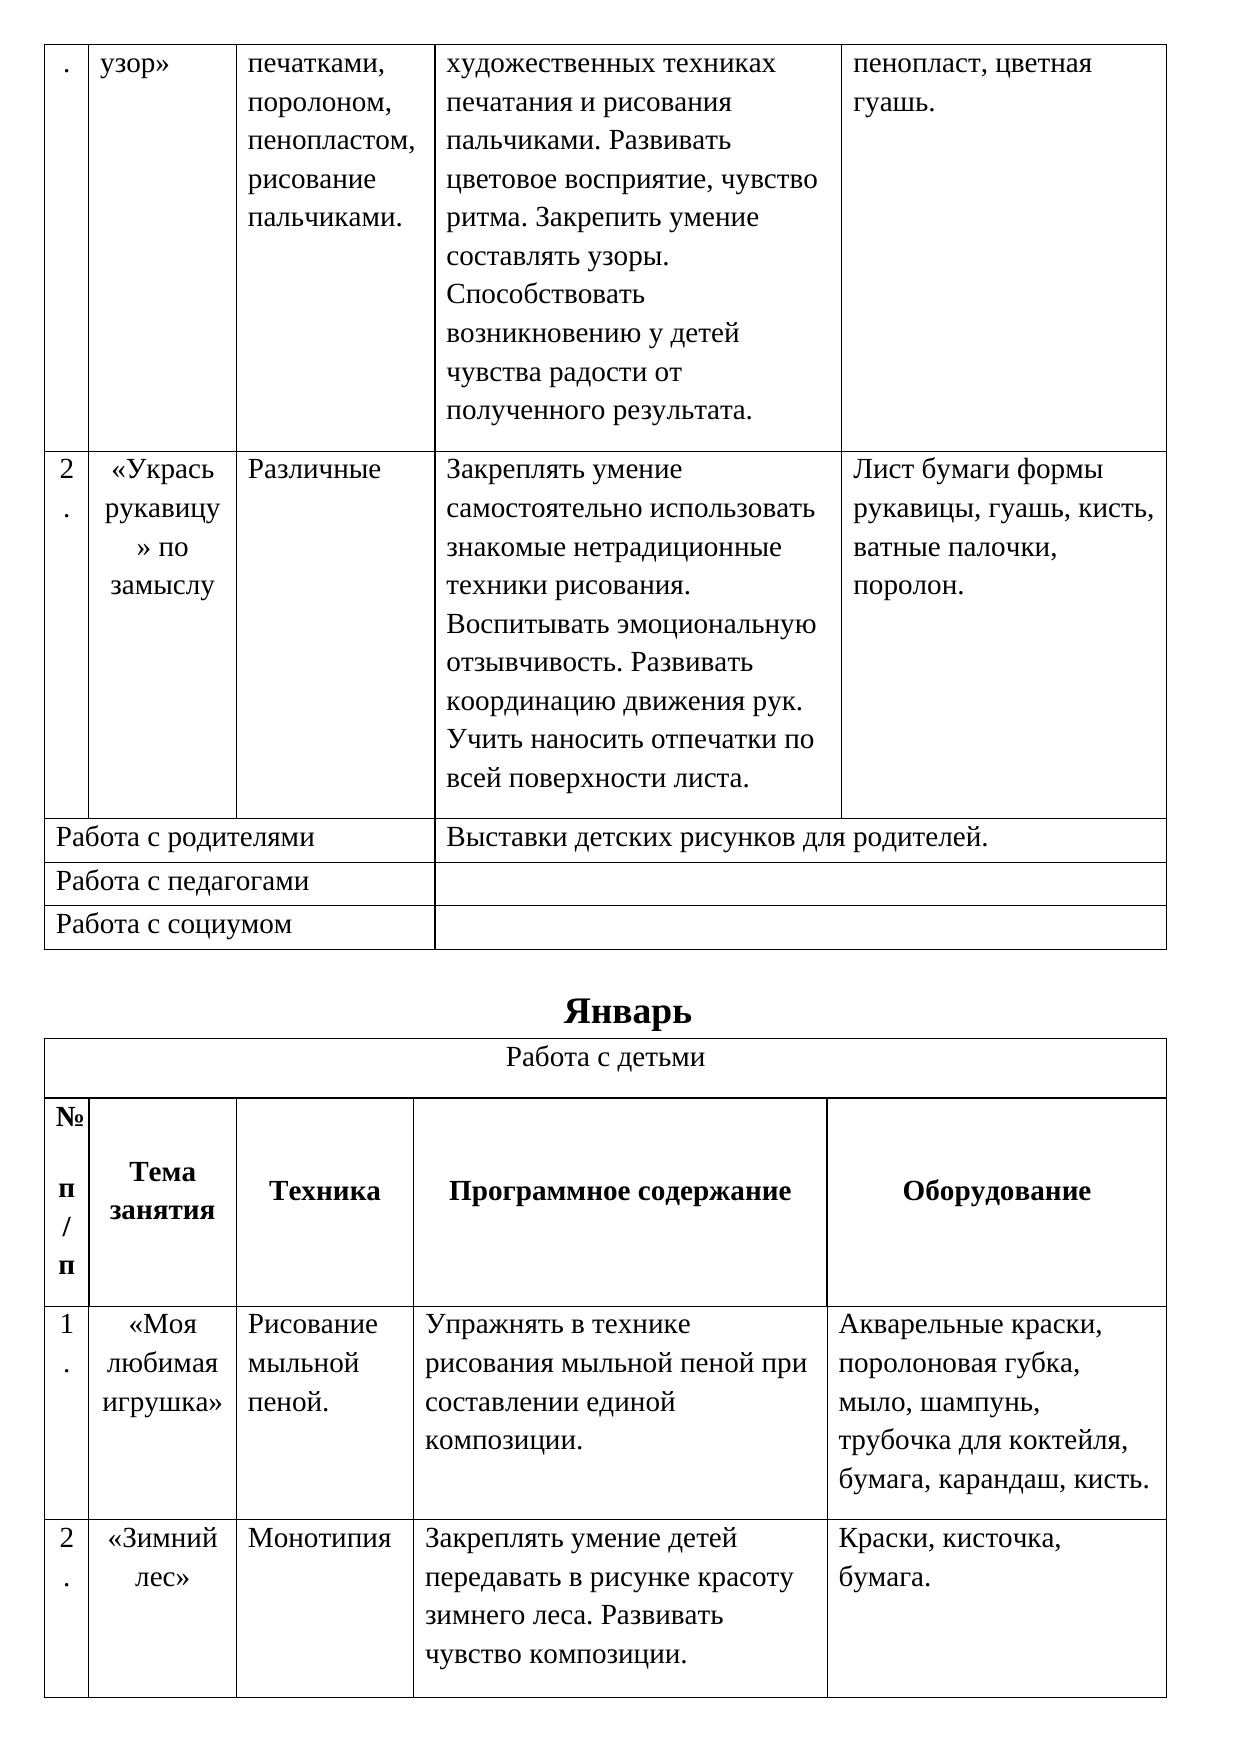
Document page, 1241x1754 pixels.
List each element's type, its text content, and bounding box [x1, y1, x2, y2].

table_cell Различные [237, 452, 434, 818]
table_cell Программное содержание [414, 1099, 826, 1306]
table_cell Оборудование [828, 1099, 1166, 1306]
table_cell Работа с педагогами [45, 863, 434, 905]
table_cell «Чудо- узор» [89, 45, 236, 451]
table_cell Акварельные краски, поролоновая губка, мыло, шампунь, трубочка для коктейля, бумага, карандаш, кисть. [828, 1307, 1166, 1519]
table_cell [436, 863, 1166, 905]
table_cell Краски, кисточка, бумага. [828, 1520, 1166, 1697]
table_cell Монотипия [237, 1520, 413, 1697]
table_cell Упражнять в технике рисования мыльной пеной при составлении единой композиции. [414, 1307, 827, 1519]
table_cell Работа с социумом [45, 906, 434, 949]
table_cell Закреплять умение самостоятельно использовать знакомые нетрадиционные техники рисования. Воспитывать эмоциональную отзывчивость. Развивать координацию движения рук. Учить наносить отпечатки по всей поверхности листа. [436, 452, 841, 818]
table_cell 1. [45, 1307, 88, 1519]
table_cell Закреплять умение детей передавать в рисунке красоту зимнего леса. Развивать чувство композиции. [414, 1520, 827, 1697]
table_cell Выставки детских рисунков для родителей. [436, 819, 1166, 862]
table_cell Лист бумаги формы рукавицы, гуашь, кисть, ватные палочки, поролон. [842, 452, 1166, 818]
table_cell Техника [237, 1099, 413, 1306]
text Январь [103, 988, 1152, 1031]
table_cell Лист бумаги, поролон, пенопласт, цветная гуашь. [842, 45, 1166, 451]
table_cell Работа с родителями [45, 819, 434, 862]
table_cell [436, 906, 1166, 949]
table_header Работа с детьми [45, 1039, 1166, 1097]
table_cell № п/п [45, 1099, 88, 1306]
table_cell «Моя любимая игрушка» [89, 1307, 236, 1519]
table_cell 1. [45, 45, 88, 451]
table_cell «Зимний лес» [89, 1520, 236, 1697]
table_cell Рисование мыльной пеной. [237, 1307, 413, 1519]
table_cell Тема занятия [90, 1099, 236, 1306]
table_cell 2. [45, 452, 88, 818]
table_cell 2. [45, 1520, 88, 1697]
table_cell «Укрась рукавицу» по замыслу [89, 452, 236, 818]
table_cell Оттиск печатками, поролоном, пенопластом, рисование пальчиками. [237, 45, 434, 451]
